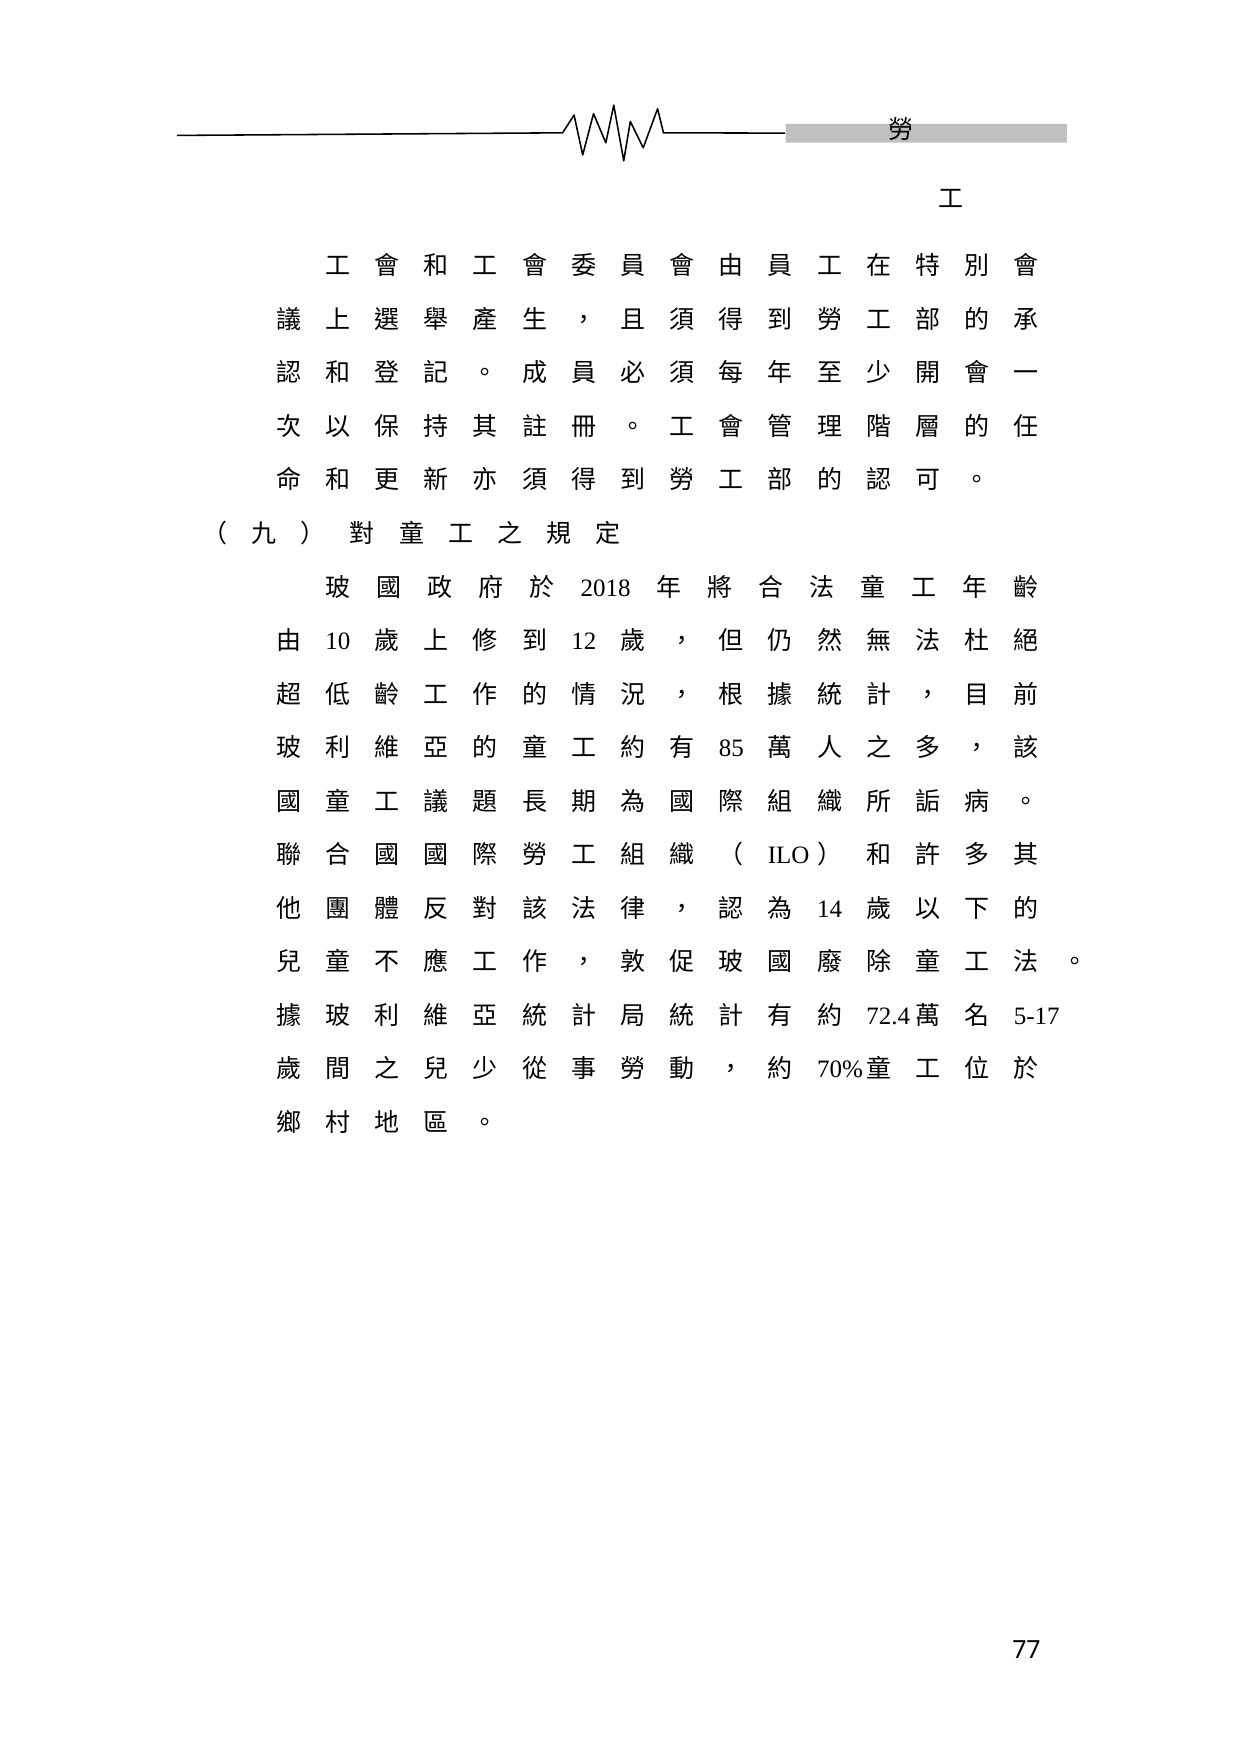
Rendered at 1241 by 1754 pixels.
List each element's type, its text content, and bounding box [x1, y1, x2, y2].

text 工會和工會委員會由員工在特別會議上選舉產生，且須得到勞工部的承認和登記。成員必須每年至少開會一次以保持其註冊。工會管理階層的任命和更新亦須得到勞工部的認可。 [276, 237, 1063, 505]
text （九）對童工之規定 [202, 505, 1063, 558]
text 玻國政府於2018年將合法童工年齡由10歲上修到12歲，但仍然無法杜絕超低齡工作的情況，根據統計，目前玻利維亞的童工約有85萬人之多，該國童工議題長期為國際組織所詬病。聯合國國際勞工組織（ILO）和許多其他團體反對該法律，認為14歲以下的兒童不應工作，敦促玻國廢除童工法。據玻利維亞統計局統計有約72.4萬名5-17歲間之兒少從事勞動，約70%童工位於鄉村地區。 [276, 558, 1063, 1147]
